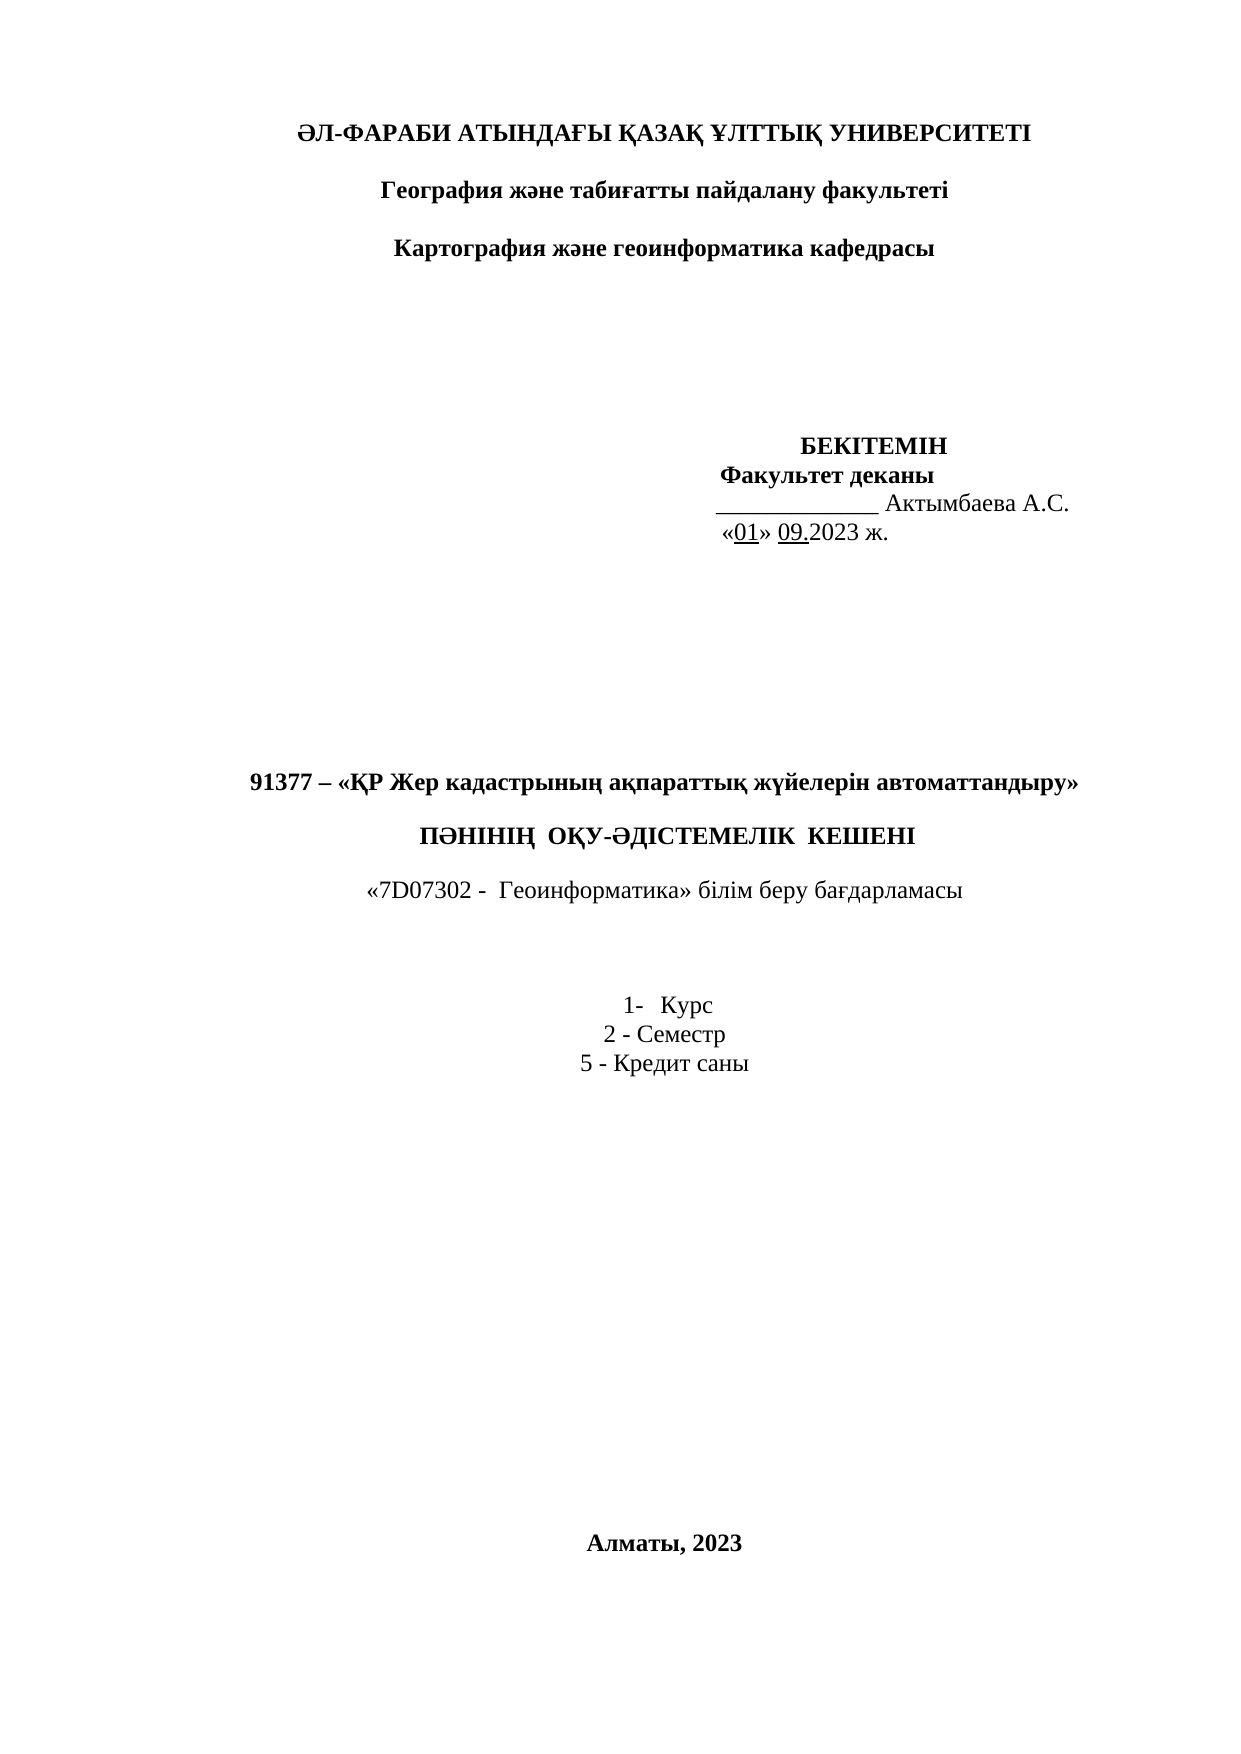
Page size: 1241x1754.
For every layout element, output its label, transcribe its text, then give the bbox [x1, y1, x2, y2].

text «01» 09.2023 ж. [177, 517, 1152, 546]
text _____________ Актымбаева А.С. [177, 488, 1152, 517]
text БЕКІТЕМІН [177, 431, 1152, 460]
text «7D07302 - Геоинформатика» білім беру бағдарламасы [679, 875, 1152, 904]
text «7D07302 - Геоинформатика» білім беру бағдарламасы [177, 875, 493, 904]
text Картография және геоинформатика кафедрасы [177, 233, 1152, 262]
text 5 - Кредит саны [177, 1048, 1152, 1076]
text Факультет деканы [177, 460, 1152, 488]
text ПӘНІНІҢ ОҚУ-ӘДІСТЕМЕЛІК КЕШЕНІ [177, 821, 1152, 850]
text География және табиғатты пайдалану факультеті [177, 176, 1152, 204]
list Курс [184, 990, 1152, 1019]
text ӘЛ-ФАРАБИ АТЫНДАҒЫ ҚАЗАҚ ҰЛТТЫҚ УНИВЕРСИТЕТІ [177, 118, 1152, 147]
text 91377 – «ҚР Жер кадастрының ақпараттық жүйелерін автоматтандыру» [177, 767, 1152, 796]
text 2 - Семестр [177, 1019, 1152, 1048]
text Алматы, 2023 [177, 1528, 1152, 1557]
